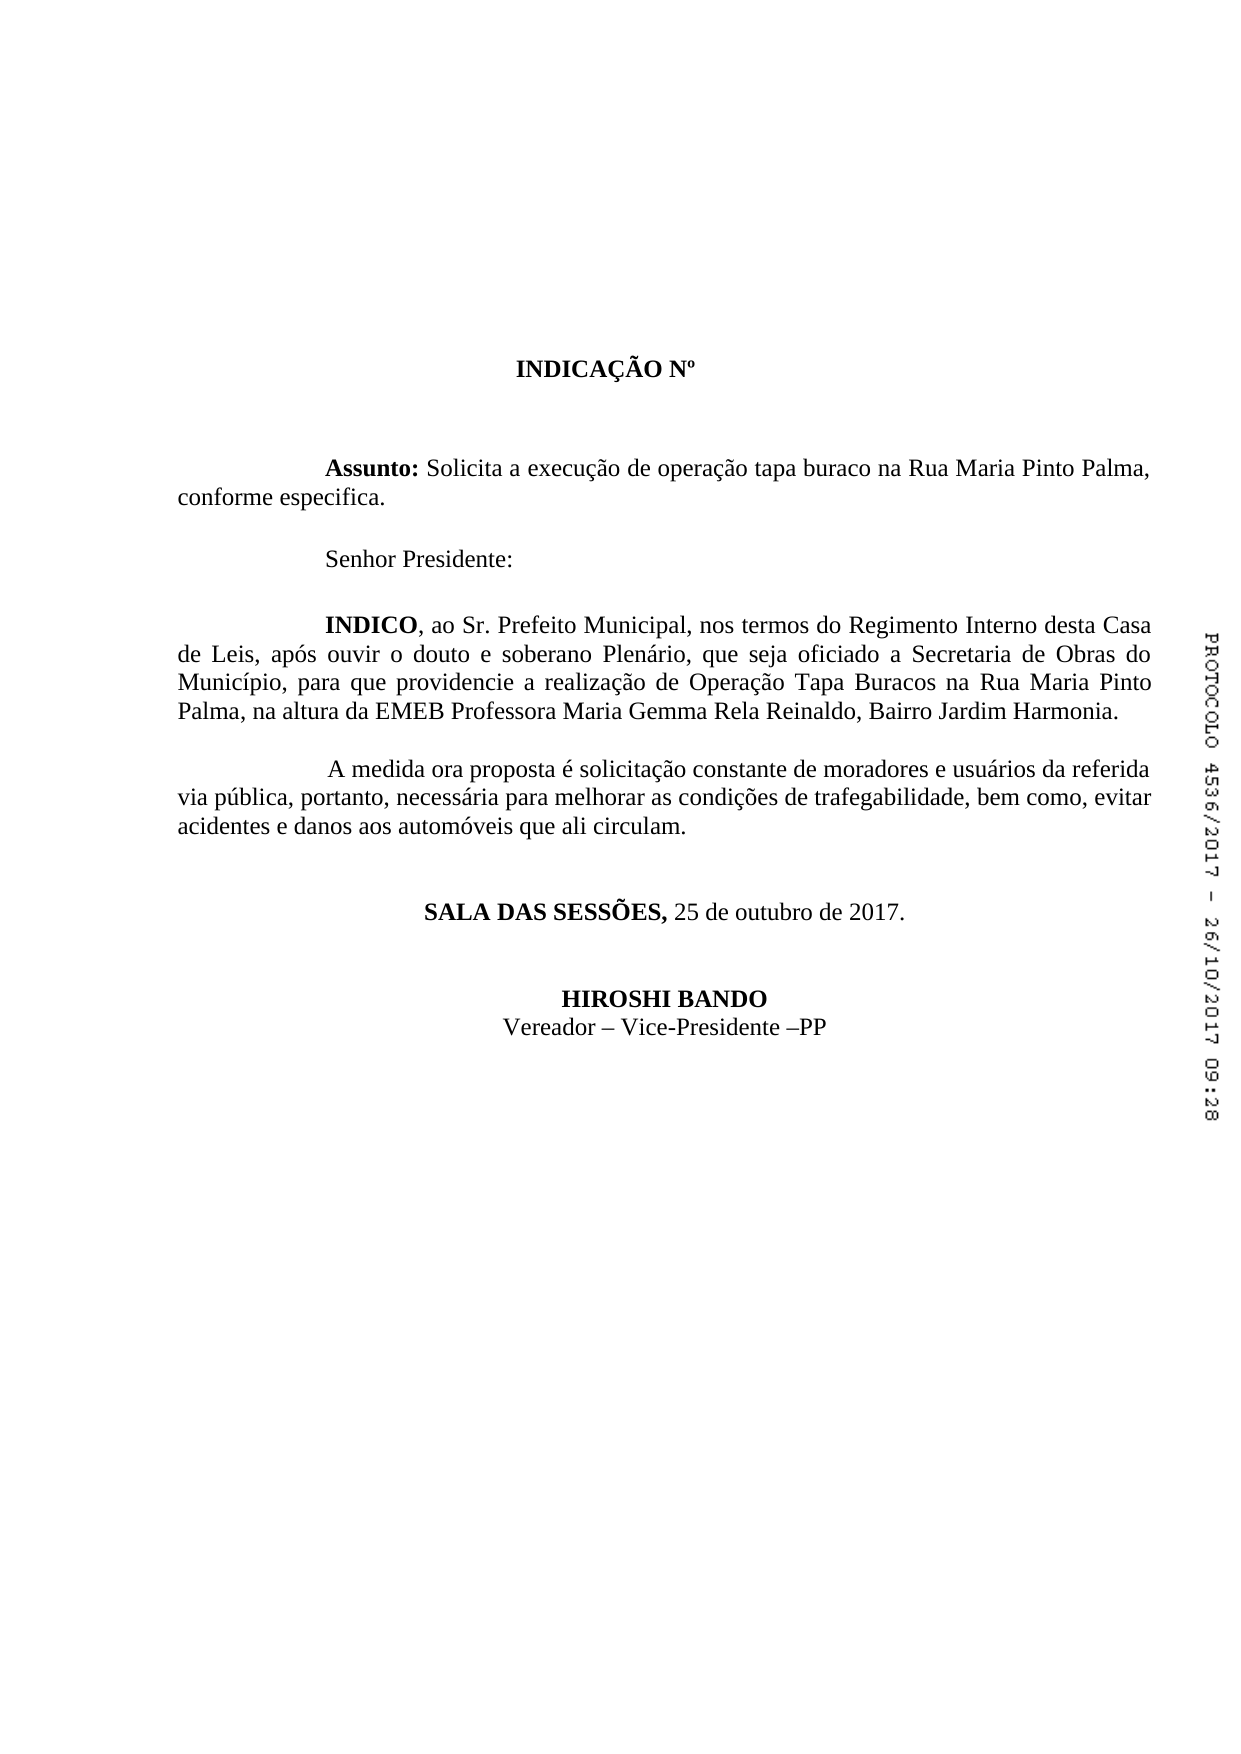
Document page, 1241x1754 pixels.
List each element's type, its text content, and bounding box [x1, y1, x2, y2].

text INDICO, ao Sr. Prefeito Municipal, nos termos do Regimento Interno desta Casa de Leis, após ouvir o douto e soberano Plenário, que seja oficiado a Secretaria de Obras do Município, para que providencie a realização de Operação Tapa Buracos na Rua Maria Pinto Palma, na altura da EMEB Professora Maria Gemma Rela Reinaldo, Bairro Jardim Harmonia. [177, 610, 1152, 725]
text Senhor Presidente: [177, 544, 1034, 573]
text Assunto: Solicita a execução de operação tapa buraco na Rua Maria Pinto Palma, conforme especifica. [177, 453, 1152, 511]
text HIROSHI BANDO Vereador – Vice-Presidente –PP [177, 984, 1152, 1041]
text A medida ora proposta é solicitação constante de moradores e usuários da referida via pública, portanto, necessária para melhorar as condições de trafegabilidade, bem como, evitar acidentes e danos aos automóveis que ali circulam. [177, 754, 1152, 840]
picture [1177, 629, 1241, 1125]
text INDICAÇÃO Nº [177, 354, 1034, 383]
text SALA DAS SESSÕES, 25 de outubro de 2017. [177, 897, 1152, 926]
